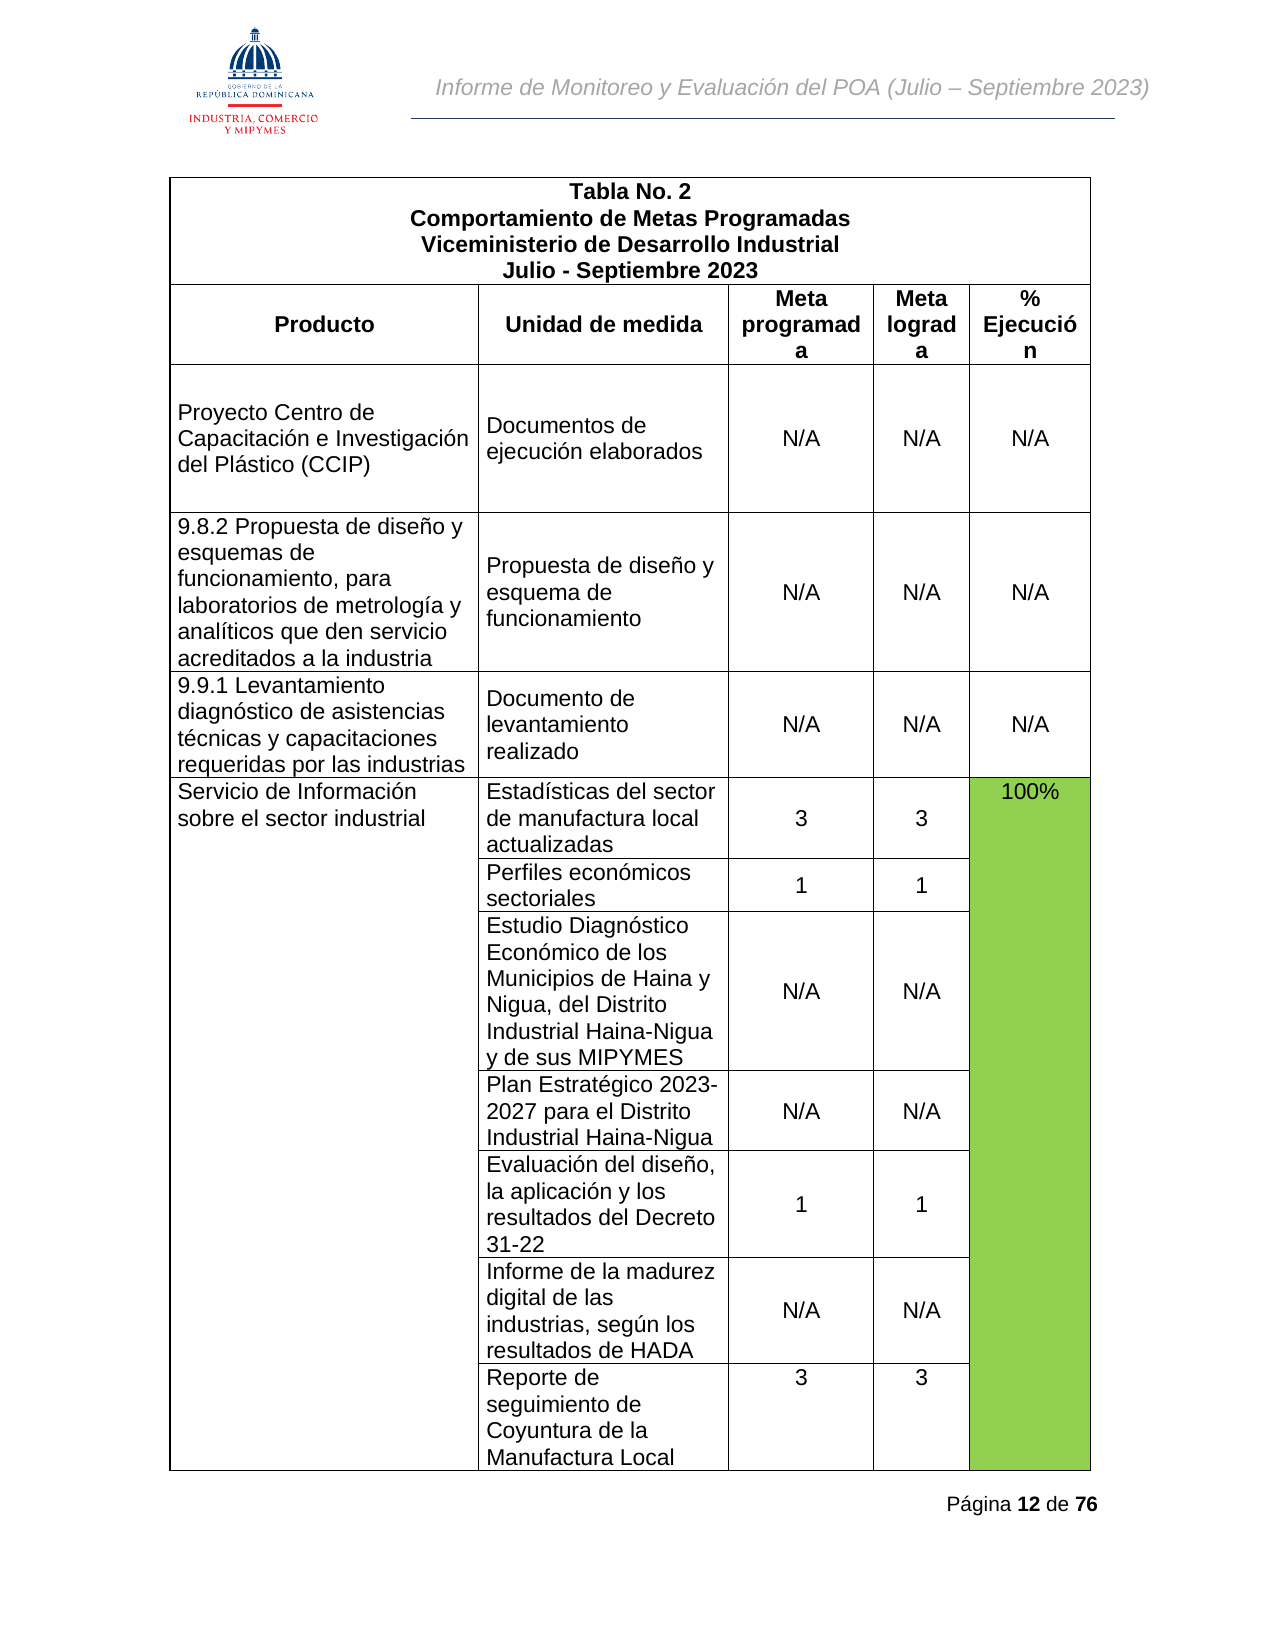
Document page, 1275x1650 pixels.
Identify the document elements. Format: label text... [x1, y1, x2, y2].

table_cell Meta programada [729, 285, 873, 364]
table_cell Documentos de ejecución elaborados [479, 365, 728, 512]
table_cell 9.8.2 Propuesta de diseño y esquemas de funcionamiento, para laboratorios de metrología y analíticos que den servicio acreditados a la industria [171, 513, 478, 671]
table_cell Producto [171, 285, 478, 364]
table_cell N/A [729, 513, 873, 671]
table_cell Evaluación del diseño, la aplicación y los resultados del Decreto 31-22 [479, 1151, 728, 1257]
table_cell N/A [874, 912, 969, 1070]
table_cell N/A [874, 672, 969, 777]
table_cell Perfiles económicos sectoriales [479, 859, 728, 911]
table_cell N/A [729, 672, 873, 777]
table_cell N/A [874, 365, 969, 512]
table_cell N/A [729, 1258, 873, 1363]
table_cell 3 [729, 1364, 873, 1470]
table_cell 3 [874, 778, 969, 857]
table_cell Estadísticas del sector de manufactura local actualizadas [479, 778, 728, 857]
table_cell 1 [729, 859, 873, 911]
table_cell % Ejecución [970, 285, 1090, 364]
table_cell Estudio Diagnóstico Económico de los Municipios de Haina y Nigua, del Distrito Industrial Haina-Nigua y de sus MIPYMES [479, 912, 728, 1070]
table_cell Unidad de medida [479, 285, 728, 364]
table_cell 1 [874, 1151, 969, 1257]
table_cell N/A [970, 513, 1090, 671]
table_cell Servicio de Información sobre el sector industrial [171, 778, 478, 1470]
table_cell 3 [729, 778, 873, 857]
table_cell 9.9.1 Levantamiento diagnóstico de asistencias técnicas y capacitaciones requeridas por las industrias [171, 672, 478, 777]
table_cell Proyecto Centro de Capacitación e Investigación del Plástico (CCIP) [171, 365, 478, 512]
table_cell 3 [874, 1364, 969, 1470]
table_cell N/A [970, 365, 1090, 512]
table_cell N/A [729, 365, 873, 512]
table_cell N/A [970, 672, 1090, 777]
table_cell Meta lograda [874, 285, 969, 364]
table_cell Reporte de seguimiento de Coyuntura de la Manufactura Local [479, 1364, 728, 1470]
table_cell N/A [729, 1071, 873, 1150]
table_header Tabla No. 2 Comportamiento de Metas Programadas Viceministerio de Desarrollo Industrial Julio - Septiembre 2023 [171, 178, 1090, 284]
table_cell N/A [729, 912, 873, 1070]
table_cell 100% [970, 778, 1090, 1470]
table_cell Propuesta de diseño y esquema de funcionamiento [479, 513, 728, 671]
table_cell 1 [729, 1151, 873, 1257]
picture [189, 25, 318, 134]
table_cell Plan Estratégico 2023-2027 para el Distrito Industrial Haina-Nigua [479, 1071, 728, 1150]
table_cell N/A [874, 1071, 969, 1150]
table_cell Informe de la madurez digital de las industrias, según los resultados de HADA [479, 1258, 728, 1363]
table_cell 1 [874, 859, 969, 911]
table_cell N/A [874, 513, 969, 671]
table_cell Documento de levantamiento realizado [479, 672, 728, 777]
table_cell N/A [874, 1258, 969, 1363]
